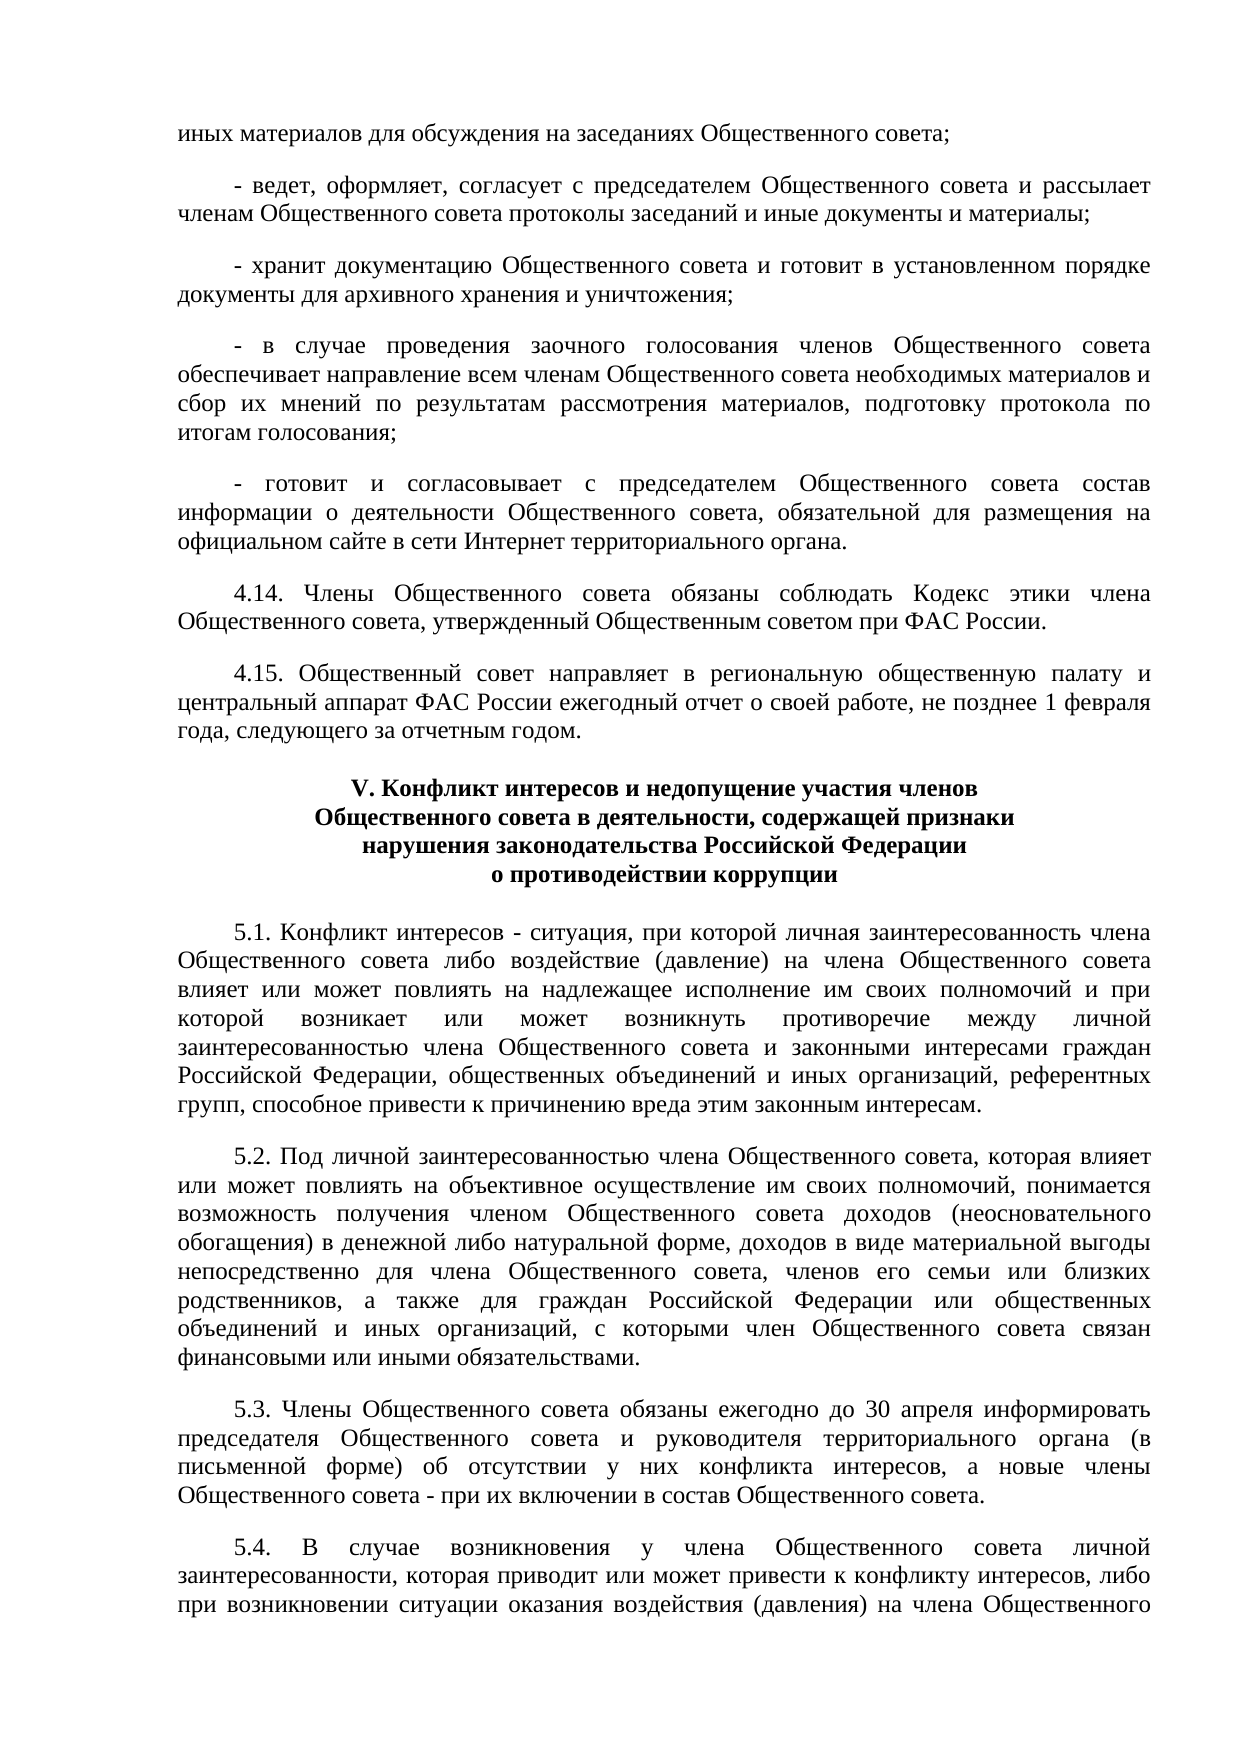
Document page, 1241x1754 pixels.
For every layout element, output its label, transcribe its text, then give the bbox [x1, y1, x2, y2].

text 5.2. Под личной заинтересованностью члена Общественного совета, которая влияет или может повлиять на объективное осуществление им своих полномочий, понимается возможность получения членом Общественного совета доходов (неосновательного обогащения) в денежной либо натуральной форме, доходов в виде материальной выгоды непосредственно для члена Общественного совета, членов его семьи или близких родственников, а также для граждан Российской Федерации или общественных объединений и иных организаций, с которыми член Общественного совета связан финансовыми или иными обязательствами. [177, 1141, 1152, 1371]
title о противодействии коррупции [177, 859, 1152, 888]
title Общественного совета в деятельности, содержащей признаки [177, 802, 1152, 831]
text 4.14. Члены Общественного совета обязаны соблюдать Кодекс этики члена Общественного совета, утвержденный Общественным советом при ФАС России. [177, 578, 1152, 635]
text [177, 118, 1152, 147]
text - готовит и согласовывает с председателем Общественного совета состав информации о деятельности Общественного совета, обязательной для размещения на официальном сайте в сети Интернет территориального органа. [177, 468, 1152, 555]
text 5.3. Члены Общественного совета обязаны ежегодно до 30 апреля информировать председателя Общественного совета и руководителя территориального органа (в письменной форме) об отсутствии у них конфликта интересов, а новые члены Общественного совета - при их включении в состав Общественного совета. [177, 1394, 1152, 1509]
text - ведет, оформляет, согласует с председателем Общественного совета и рассылает членам Общественного совета протоколы заседаний и иные документы и материалы; [177, 170, 1152, 227]
title V. Конфликт интересов и недопущение участия членов [177, 773, 1152, 802]
text - в случае проведения заочного голосования членов Общественного совета обеспечивает направление всем членам Общественного совета необходимых материалов и сбор их мнений по результатам рассмотрения материалов, подготовку протокола по итогам голосования; [177, 331, 1152, 446]
text 4.15. Общественный совет направляет в региональную общественную палату и центральный аппарат ФАС России ежегодный отчет о своей работе, не позднее 1 февраля года, следующего за отчетным годом. [177, 658, 1152, 744]
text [177, 1532, 1152, 1618]
text 5.1. Конфликт интересов - ситуация, при которой личная заинтересованность члена Общественного совета либо воздействие (давление) на члена Общественного совета влияет или может повлиять на надлежащее исполнение им своих полномочий и при которой возникает или может возникнуть противоречие между личной заинтересованностью члена Общественного совета и законными интересами граждан Российской Федерации, общественных объединений и иных организаций, референтных групп, способное привести к причинению вреда этим законным интересам. [177, 917, 1152, 1118]
text - хранит документацию Общественного совета и готовит в установленном порядке документы для архивного хранения и уничтожения; [177, 250, 1152, 308]
title нарушения законодательства Российской Федерации [177, 831, 1152, 859]
